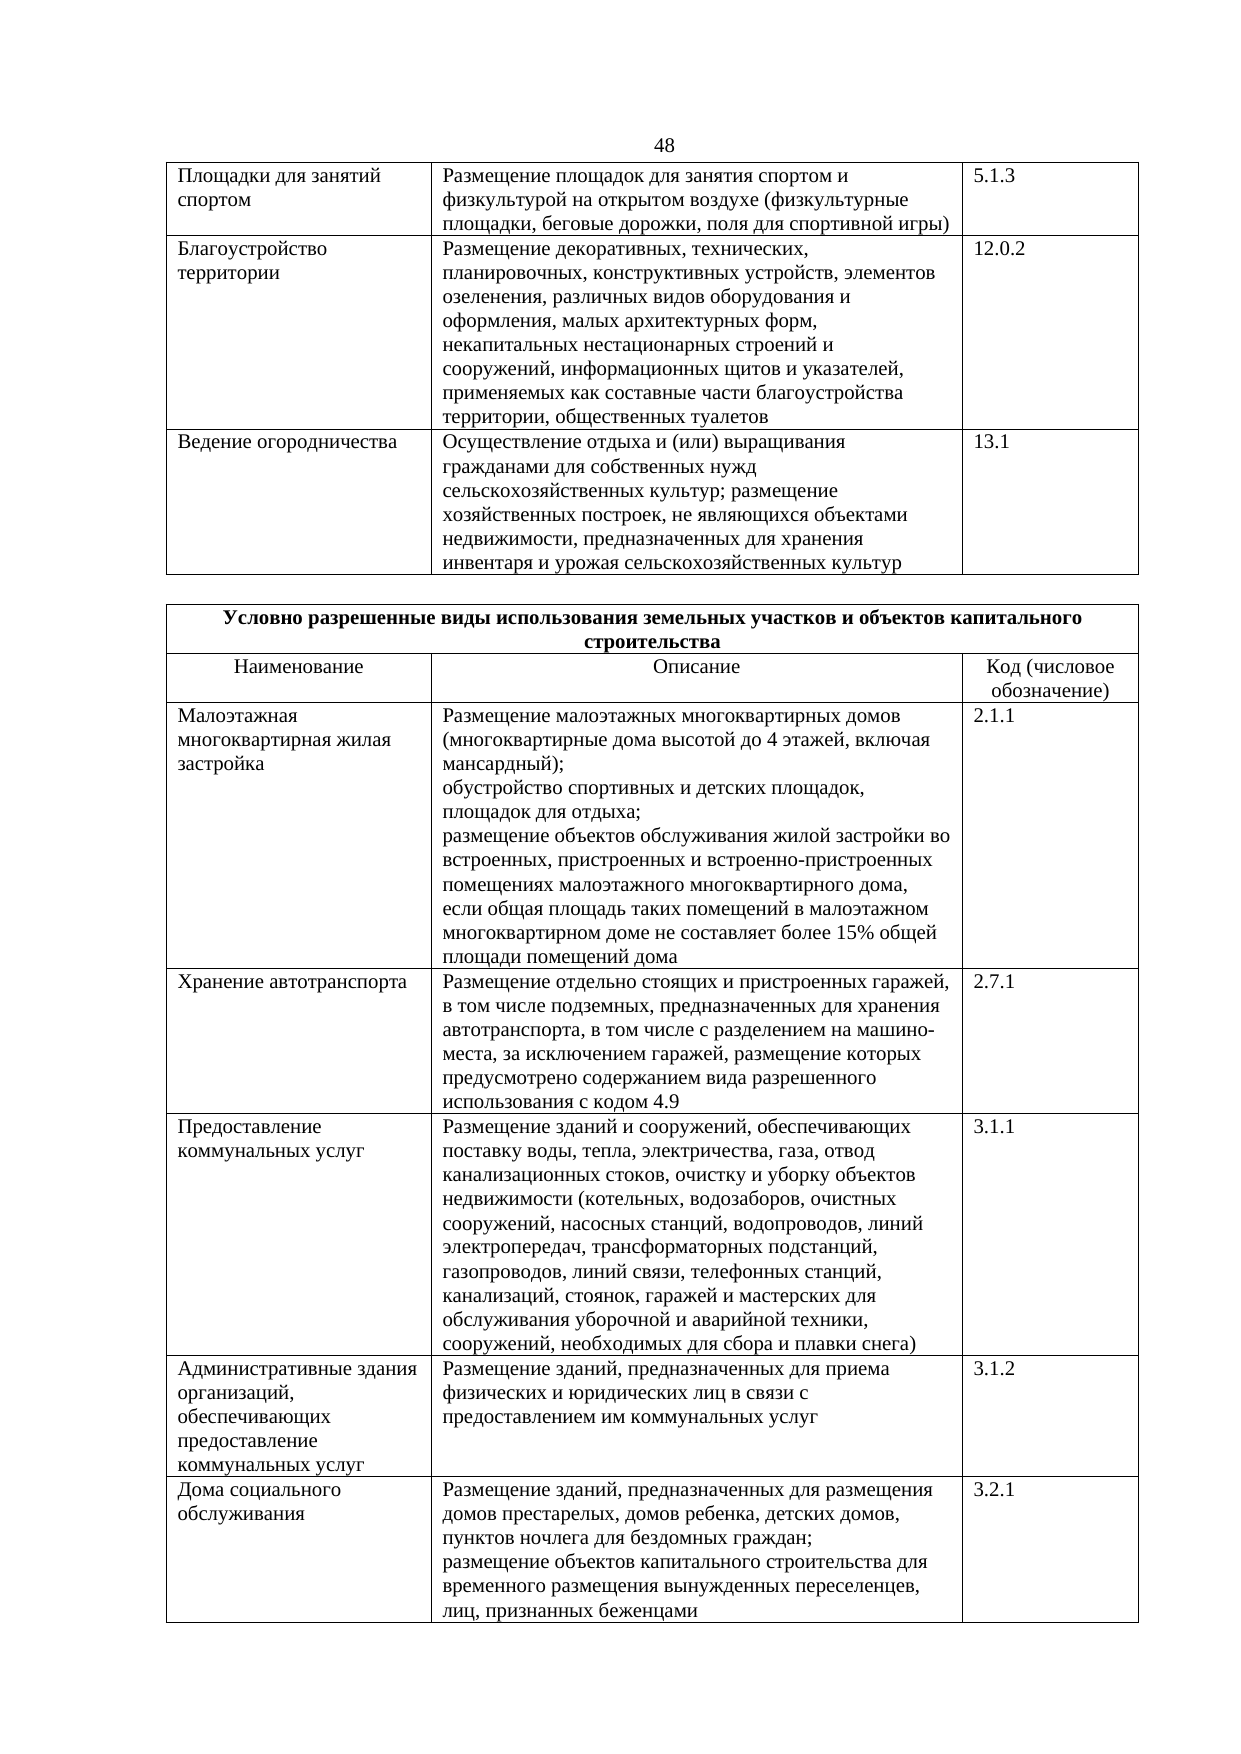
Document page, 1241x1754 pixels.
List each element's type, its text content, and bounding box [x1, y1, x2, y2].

table_cell 3.1.2 [963, 1356, 1138, 1476]
table_cell Размещение отдельно стоящих и пристроенных гаражей, в том числе подземных, предназначенных для хранения автотранспорта, в том числе с разделением на машино-места, за исключением гаражей, размещение которых предусмотрено содержанием вида разрешенного использования с кодом 4.9 [432, 969, 962, 1113]
table_cell Наименование [167, 654, 431, 702]
table_cell Дома социального обслуживания [167, 1477, 431, 1622]
table_cell Размещение зданий, предназначенных для приема физических и юридических лиц в связи с предоставлением им коммунальных услуг [432, 1356, 962, 1476]
table_cell Размещение декоративных, технических, планировочных, конструктивных устройств, элементов озеленения, различных видов оборудования и оформления, малых архитектурных форм, некапитальных нестационарных строений и сооружений, информационных щитов и указателей, применяемых как составные части благоустройства территории, общественных туалетов [432, 236, 962, 428]
table_cell 2.1.1 [963, 703, 1138, 968]
table_cell Размещение зданий, предназначенных для размещения домов престарелых, домов ребенка, детских домов, пунктов ночлега для бездомных граждан; размещение объектов капитального строительства для временного размещения вынужденных переселенцев, лиц, признанных беженцами [432, 1477, 962, 1622]
table_cell 5.1.3 [963, 163, 1138, 235]
table_cell Код (числовое обозначение) [963, 654, 1138, 702]
table_cell Размещение малоэтажных многоквартирных домов (многоквартирные дома высотой до 4 этажей, включая мансардный); обустройство спортивных и детских площадок, площадок для отдыха; размещение объектов обслуживания жилой застройки во встроенных, пристроенных и встроенно-пристроенных помещениях малоэтажного многоквартирного дома, если общая площадь таких помещений в малоэтажном многоквартирном доме не составляет более 15% общей площади помещений дома [432, 703, 962, 968]
table_header Условно разрешенные виды использования земельных участков и объектов капитального строительства [167, 605, 1138, 653]
table_cell 3.2.1 [963, 1477, 1138, 1622]
table_cell Предоставление коммунальных услуг [167, 1114, 431, 1355]
table_cell 12.0.2 [963, 236, 1138, 428]
table_cell 13.1 [963, 430, 1138, 574]
table_cell 3.1.1 [963, 1114, 1138, 1355]
table_cell Административные здания организаций, обеспечивающих предоставление коммунальных услуг [167, 1356, 431, 1476]
table_cell Размещение зданий и сооружений, обеспечивающих поставку воды, тепла, электричества, газа, отвод канализационных стоков, очистку и уборку объектов недвижимости (котельных, водозаборов, очистных сооружений, насосных станций, водопроводов, линий электропередач, трансформаторных подстанций, газопроводов, линий связи, телефонных станций, канализаций, стоянок, гаражей и мастерских для обслуживания уборочной и аварийной техники, сооружений, необходимых для сбора и плавки снега) [432, 1114, 962, 1355]
table_cell Ведение огородничества [167, 430, 431, 574]
table_cell Благоустройство территории [167, 236, 431, 428]
table_cell Площадки для занятий спортом [167, 163, 431, 235]
table_cell Осуществление отдыха и (или) выращивания гражданами для собственных нужд сельскохозяйственных культур; размещение хозяйственных построек, не являющихся объектами недвижимости, предназначенных для хранения инвентаря и урожая сельскохозяйственных культур [432, 430, 962, 574]
table_cell Описание [432, 654, 962, 702]
table_cell 2.7.1 [963, 969, 1138, 1113]
table_cell Размещение площадок для занятия спортом и физкультурой на открытом воздухе (физкультурные площадки, беговые дорожки, поля для спортивной игры) [432, 163, 962, 235]
table_cell Хранение автотранспорта [167, 969, 431, 1113]
table_cell Малоэтажная многоквартирная жилая застройка [167, 703, 431, 968]
